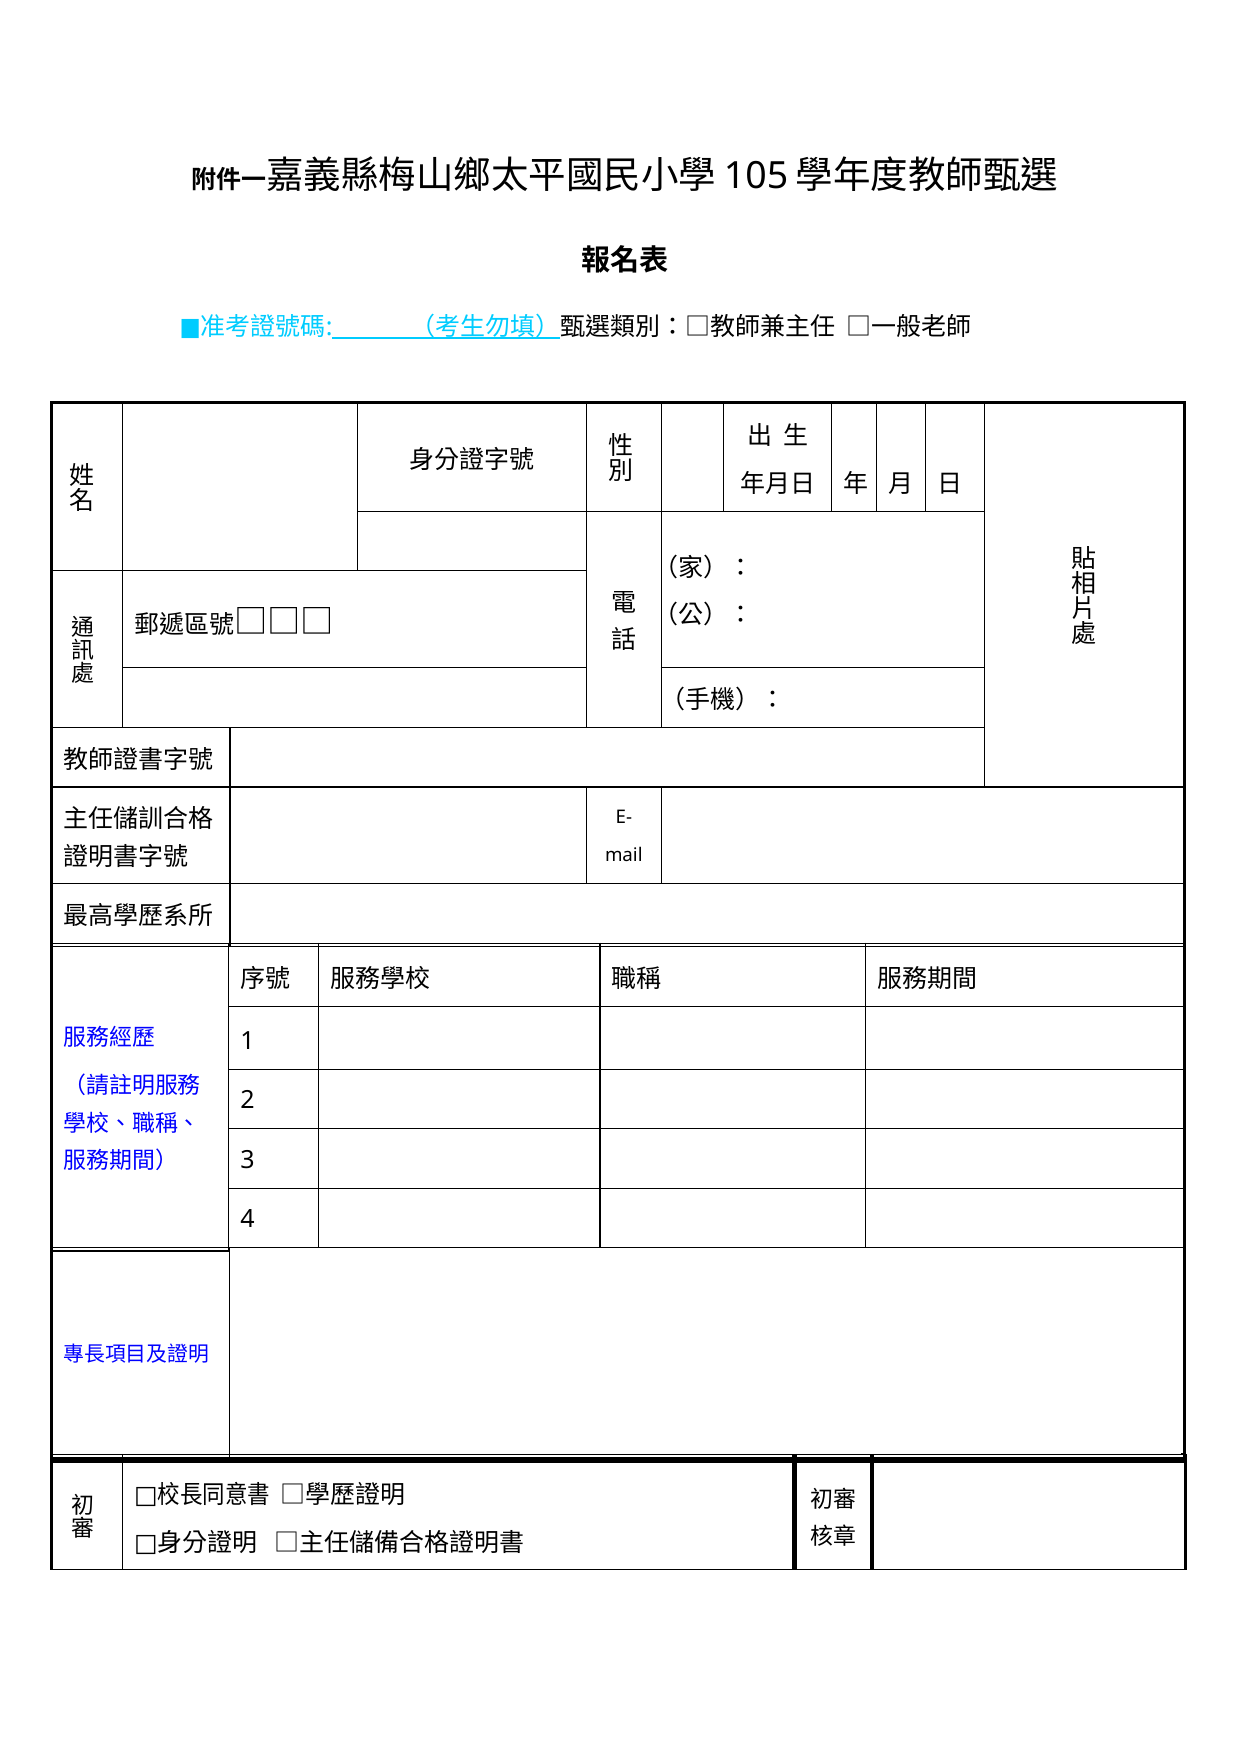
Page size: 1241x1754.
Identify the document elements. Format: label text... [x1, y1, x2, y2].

table_cell [319, 1007, 599, 1069]
table_cell 1 [229, 1007, 318, 1069]
table_cell [231, 788, 586, 883]
table_cell 教師證書字號 [53, 728, 229, 786]
text 附件一嘉義縣梅山鄉太平國民小學105學年度教師甄選 [162, 134, 1087, 209]
table_header 身分證字號 [358, 404, 586, 511]
table_cell [231, 728, 984, 786]
table_header 姓名 [53, 404, 122, 570]
table_cell 最高學歷系所 [53, 884, 229, 943]
table_cell 序號 [229, 947, 318, 1006]
table_cell 初審核章 [797, 1463, 870, 1569]
table_cell 職稱 [601, 947, 865, 1006]
table_cell [319, 1189, 599, 1247]
table_header 日 [926, 404, 984, 511]
table_cell 服務期間 [866, 947, 1183, 1006]
table_cell （手機）： [662, 668, 984, 727]
table_cell [319, 1129, 599, 1187]
table_cell [358, 512, 586, 570]
table_cell [230, 1248, 1183, 1454]
table_cell [866, 1070, 1183, 1128]
table_cell [601, 1070, 865, 1128]
table_cell 服務經歷 （請註明服務學校、職稱、服務期間） [53, 947, 228, 1247]
table_cell [874, 1463, 1184, 1569]
table_cell [866, 1129, 1183, 1187]
table_header 貼相片處 [985, 404, 1183, 786]
table_header 出 生 年月日 [724, 404, 831, 511]
table_cell 3 [229, 1129, 318, 1187]
table_cell 通訊處 [53, 571, 122, 727]
table_cell 電話 [587, 512, 661, 727]
table_cell [231, 884, 1183, 943]
table_header [123, 404, 357, 570]
table_cell 4 [229, 1189, 318, 1247]
text ■准考證號碼: （考生勿填）甄選類別：□教師兼主任 □一般老師 [150, 305, 1087, 343]
table_cell [123, 668, 586, 727]
table_cell 郵遞區號□□□ [123, 571, 586, 667]
table_cell 2 [229, 1070, 318, 1128]
table_cell 主任儲訓合格證明書字號 [53, 788, 229, 883]
table_header 年 [832, 404, 876, 511]
table_cell [601, 1189, 865, 1247]
table_cell 服務學校 [319, 947, 599, 1006]
table_header [662, 404, 723, 511]
table_cell □校長同意書 □學歷證明 □身分證明 □主任儲備合格證明書 [123, 1463, 792, 1569]
table_cell E-mail [587, 788, 661, 883]
table_cell 專長項目及證明 [53, 1252, 229, 1454]
table_cell [601, 1129, 865, 1187]
table_header 性別 [587, 404, 661, 511]
table_cell [319, 1070, 599, 1128]
table_cell [601, 1007, 865, 1069]
table_cell [866, 1189, 1183, 1247]
table_header 月 [877, 404, 925, 511]
table_cell 初審 [53, 1463, 122, 1569]
table_cell [662, 788, 1183, 883]
text 報名表 [162, 220, 1087, 295]
table_cell （家）： （公）： [662, 512, 984, 667]
table_cell [866, 1007, 1183, 1069]
